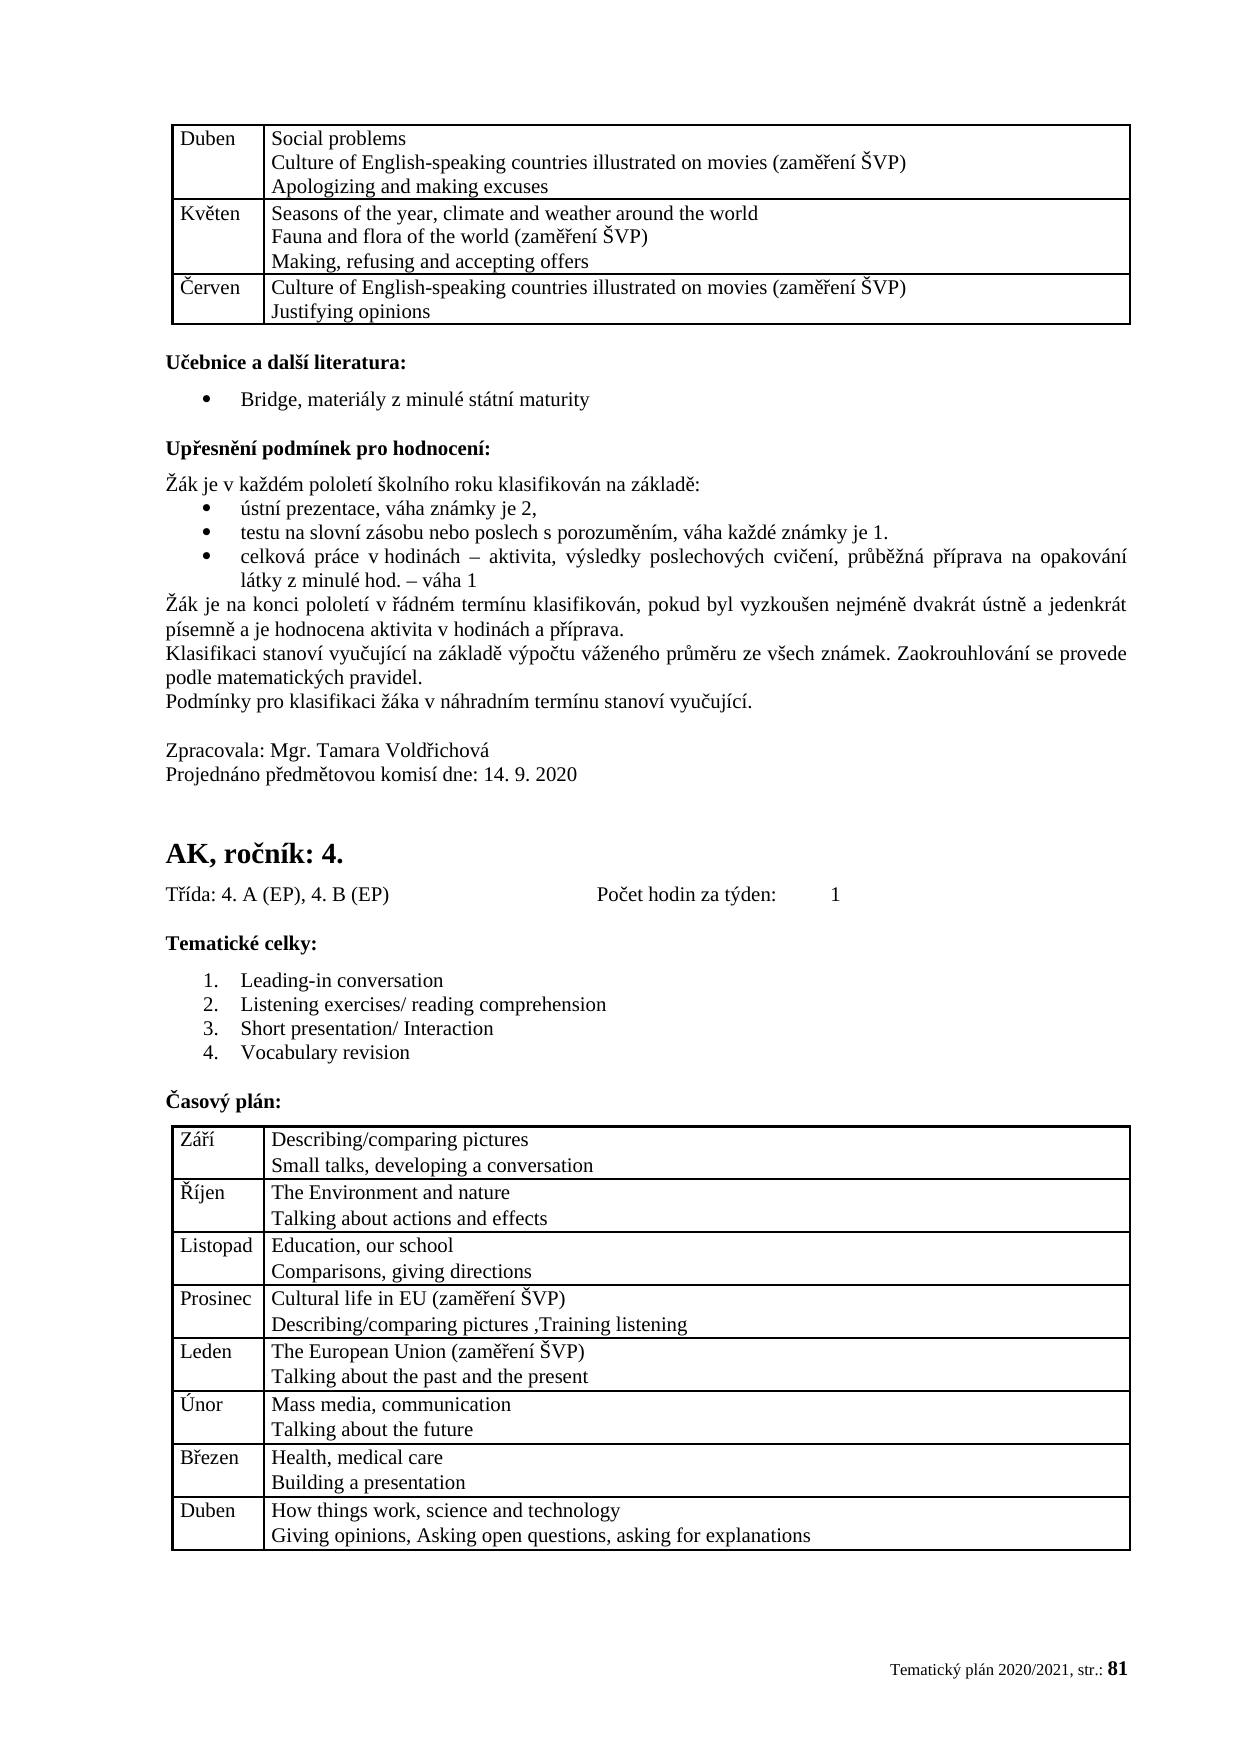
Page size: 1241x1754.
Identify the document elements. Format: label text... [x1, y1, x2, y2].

text Vocabulary revision [203, 1040, 1128, 1064]
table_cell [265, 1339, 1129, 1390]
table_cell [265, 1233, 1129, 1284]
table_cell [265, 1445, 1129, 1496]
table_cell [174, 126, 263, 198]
list Leading-in conversation [203, 967, 1128, 992]
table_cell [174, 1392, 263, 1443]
text Podmínky pro klasifikaci žáka v náhradním termínu stanoví vyučující. [165, 689, 1128, 713]
text Klasifikaci stanoví vyučující na základě výpočtu váženého průměru ze všech známek. Zaokrouhlování se provede podle matematických pravidel. [165, 641, 1128, 689]
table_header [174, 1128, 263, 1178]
text Učebnice a další literatura: [165, 350, 1128, 374]
text Tematické celky: [165, 931, 1128, 955]
text Zpracovala: Mgr. Tamara Voldřichová [165, 738, 1128, 762]
text Listening exercises/ reading comprehension [203, 992, 1128, 1016]
text Časový plán: [165, 1089, 1128, 1113]
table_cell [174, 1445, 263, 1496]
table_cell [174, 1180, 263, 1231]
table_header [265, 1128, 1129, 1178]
text Bridge, materiály z minulé státní maturity [203, 386, 1128, 411]
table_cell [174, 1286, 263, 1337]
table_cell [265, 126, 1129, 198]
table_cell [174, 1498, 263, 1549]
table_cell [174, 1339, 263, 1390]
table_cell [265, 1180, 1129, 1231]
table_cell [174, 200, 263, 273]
text Třída: 4. A (EP), 4. B (EP) Počet hodin za týden: 1 [165, 882, 1128, 906]
text Short presentation/ Interaction [203, 1016, 1128, 1040]
text Projednáno předmětovou komisí dne: 14. 9. 2020 [165, 762, 1128, 786]
text Upřesnění podmínek pro hodnocení: [165, 436, 1128, 459]
text Žák je na konci pololetí v řádném termínu klasifikován, pokud byl vyzkoušen nejméně dvakrát ústně a jedenkrát písemně a je hodnocena aktivita v hodinách a příprava. [165, 592, 1128, 641]
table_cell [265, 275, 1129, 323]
text Žák je v každém pololetí školního roku klasifikován na základě: [165, 472, 1128, 496]
text ústní prezentace, váha známky je 2, [203, 496, 1128, 520]
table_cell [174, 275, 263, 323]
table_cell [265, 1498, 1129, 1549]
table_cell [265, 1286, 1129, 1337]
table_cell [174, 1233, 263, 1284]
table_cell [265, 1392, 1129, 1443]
text celková práce v hodinách – aktivita, výsledky poslechových cvičení, průběžná příprava na opakování látky z minulé hod. – váha 1 [203, 544, 1128, 592]
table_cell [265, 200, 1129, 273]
text AK, ročník: 4. [165, 836, 1128, 869]
text testu na slovní zásobu nebo poslech s porozuměním, váha každé známky je 1. [203, 520, 1128, 544]
